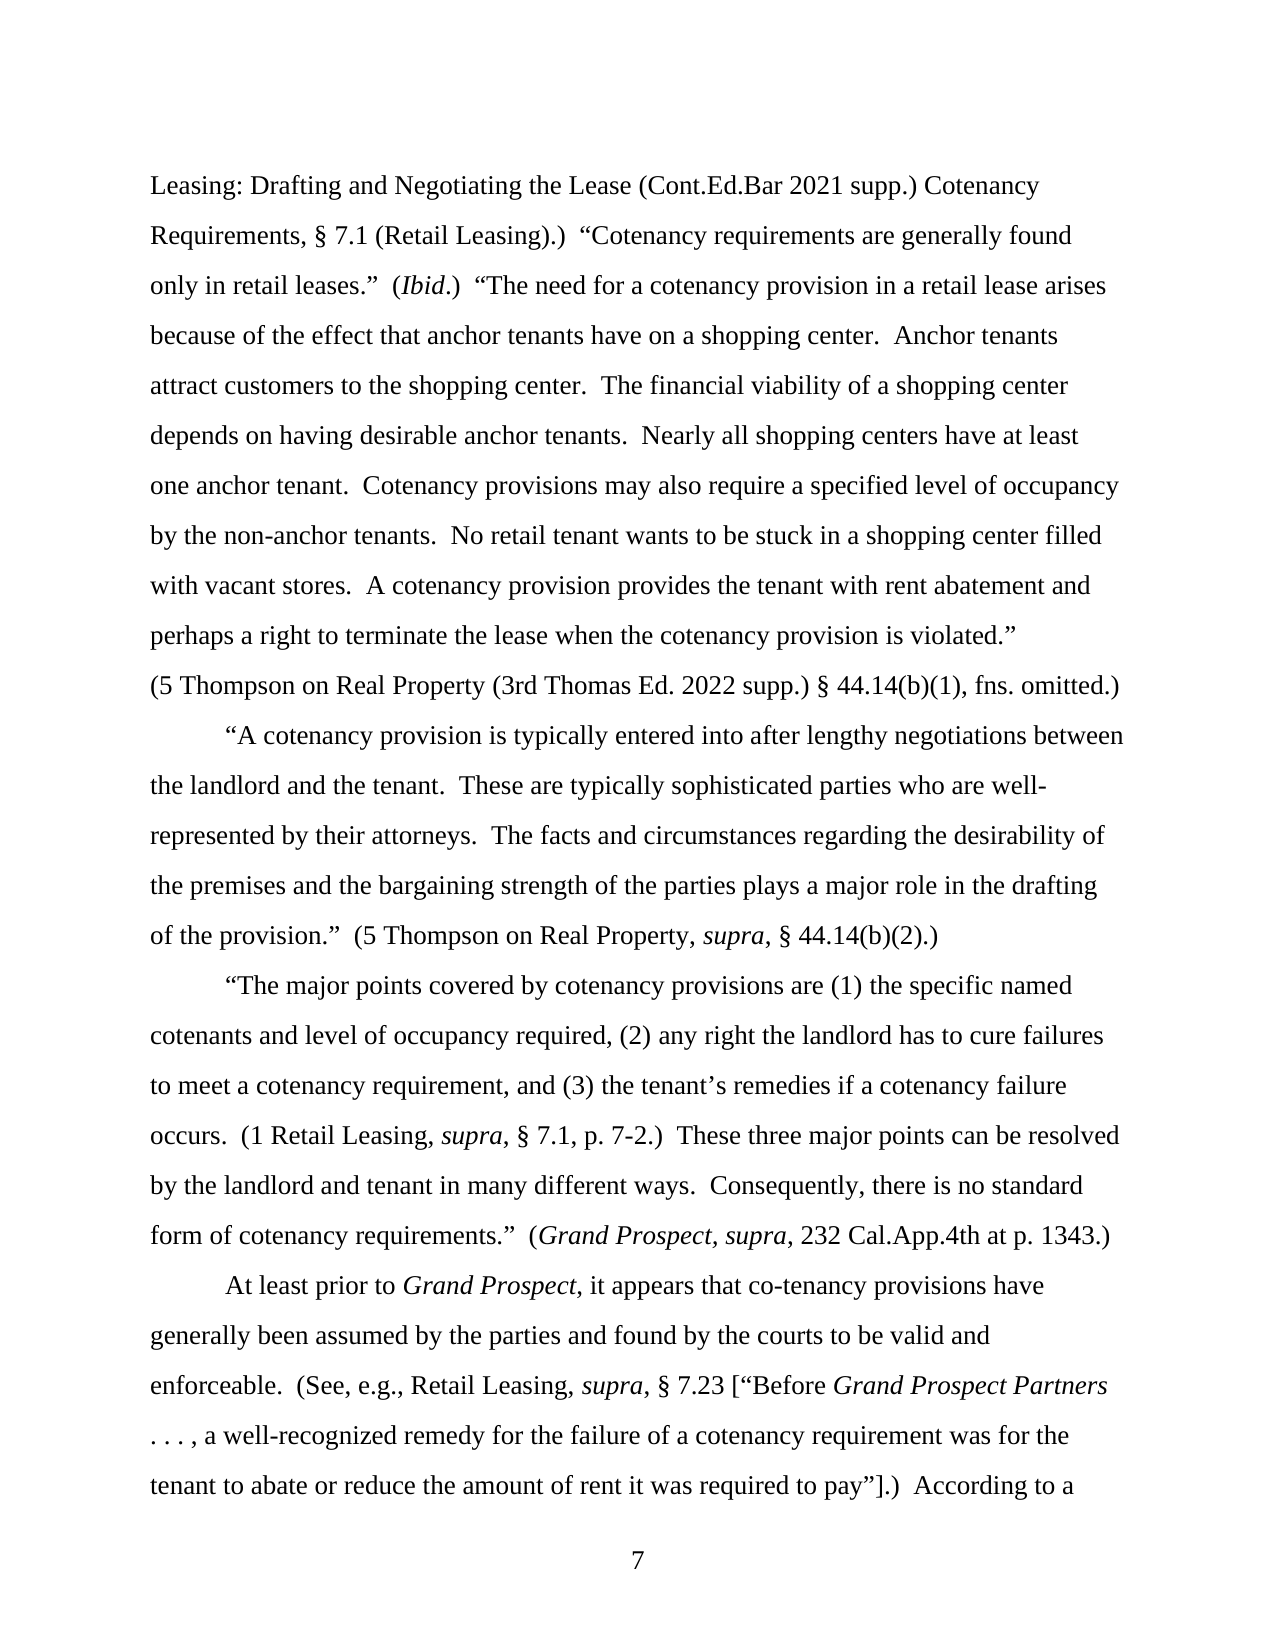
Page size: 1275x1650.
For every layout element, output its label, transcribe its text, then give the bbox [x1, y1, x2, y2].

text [150, 150, 1125, 700]
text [150, 1250, 1125, 1500]
text “The major points covered by cotenancy provisions are (1) the specific named cotenants and level of occupancy required, (2) any right the landlord has to cure failures to meet a cotenancy requirement, and (3) the tenant’s remedies if a cotenancy failure occurs. (1 Retail Leasing, supra, § 7.1, p. 7-2.) These three major points can be resolved by the landlord and tenant in many different ways. Consequently, there is no standard form of cotenancy requirements.” (Grand Prospect, supra, 232 Cal.App.4th at p. 1343.) [150, 950, 1125, 1250]
text “A cotenancy provision is typically entered into after lengthy negotiations between the landlord and the tenant. These are typically sophisticated parties who are well-represented by their attorneys. The facts and circumstances regarding the desirability of the premises and the bargaining strength of the parties plays a major role in the drafting of the provision.” (5 Thompson on Real Property, supra, § 44.14(b)(2).) [150, 700, 1125, 950]
